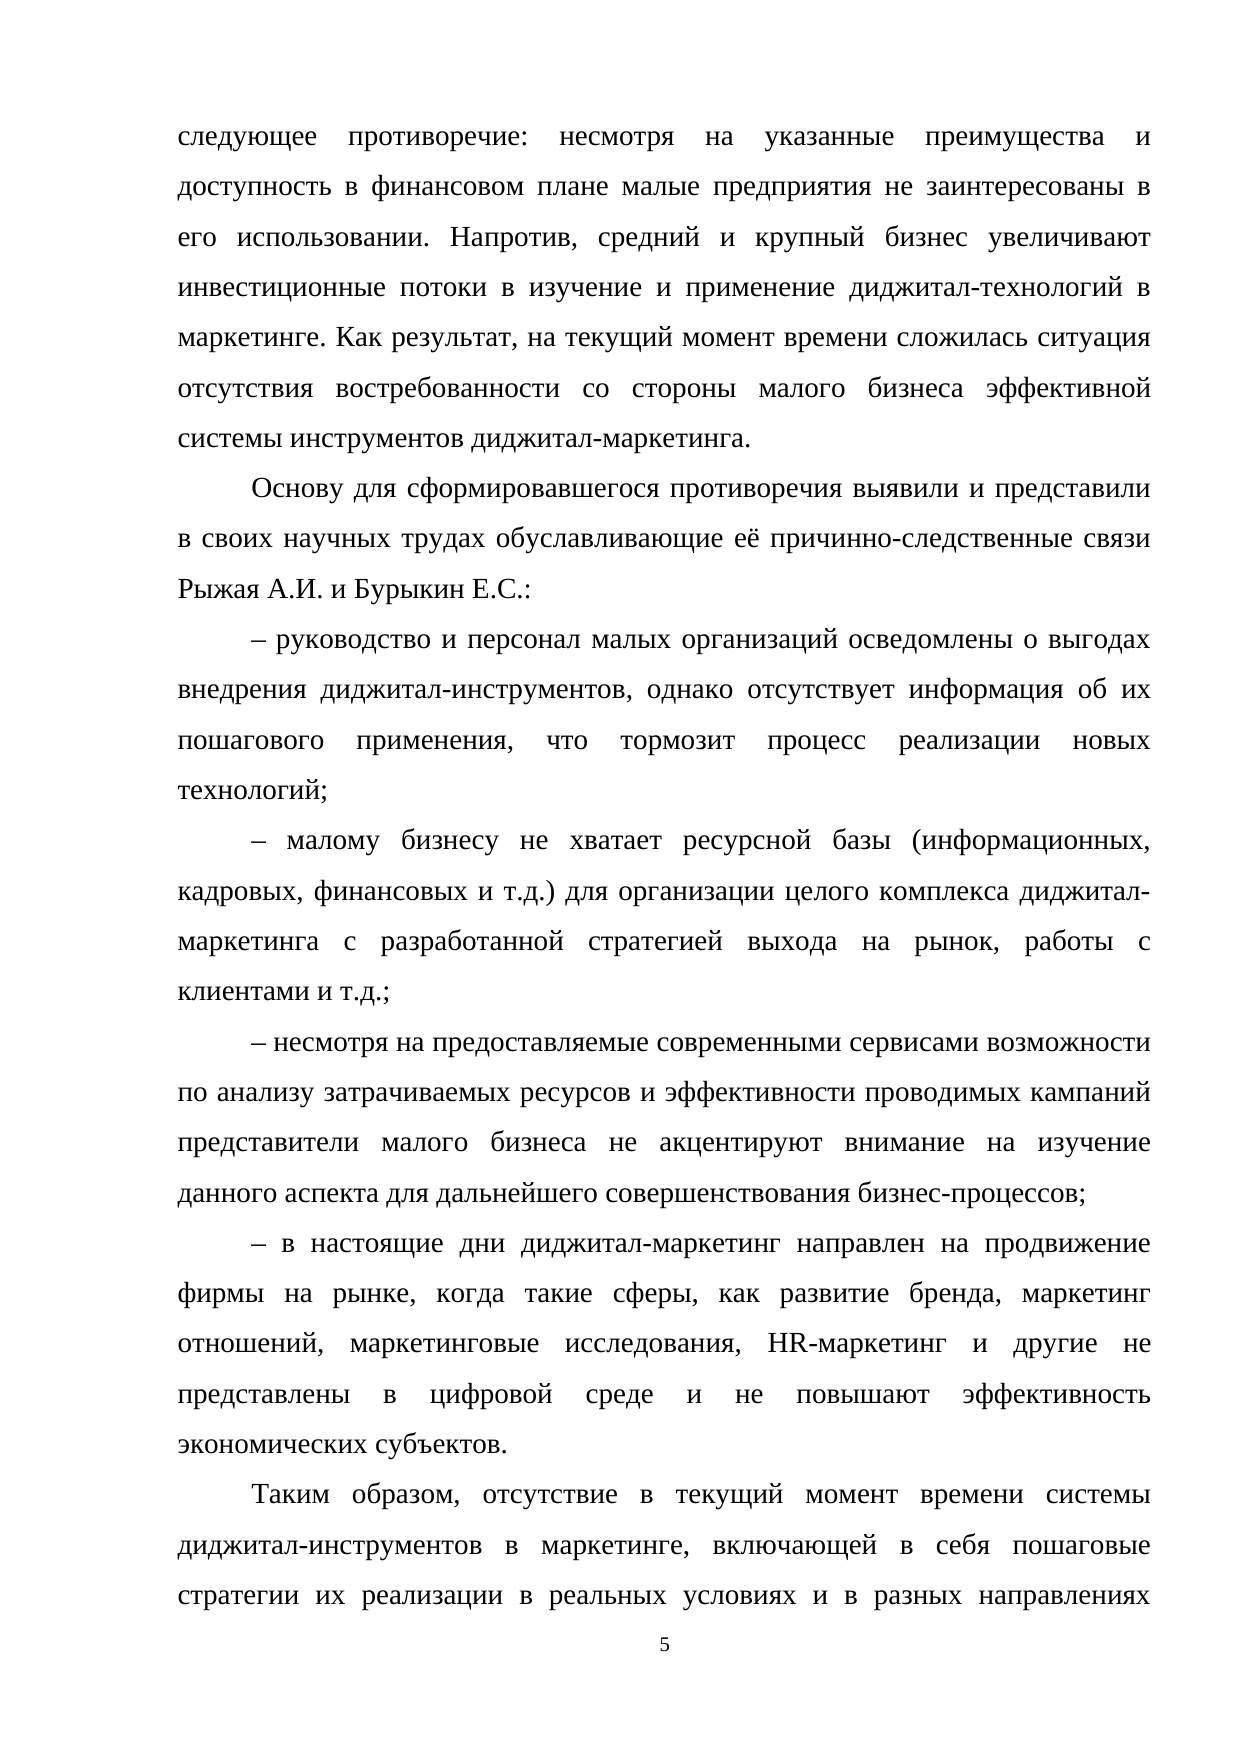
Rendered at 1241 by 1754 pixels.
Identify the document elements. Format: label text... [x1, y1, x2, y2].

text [177, 118, 1152, 453]
text – руководство и персонал малых организаций осведомлены о выгодах внедрения диджитал-инструментов, однако отсутствует информация об их пошагового применения, что тормозит процесс реализации новых технологий; [177, 621, 1152, 806]
text – в настоящие дни диджитал-маркетинг направлен на продвижение фирмы на рынке, когда такие сферы, как развитие бренда, маркетинг отношений, маркетинговые исследования, HR-маркетинг и другие не представлены в цифровой среде и не повышают эффективность экономических субъектов. [177, 1225, 1152, 1460]
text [177, 1477, 1152, 1611]
text – несмотря на предоставляемые современными сервисами возможности по анализу затрачиваемых ресурсов и эффективности проводимых кампаний представители малого бизнеса не акцентируют внимание на изучение данного аспекта для дальнейшего совершенствования бизнес-процессов; [177, 1024, 1152, 1208]
text Основу для сформировавшегося противоречия выявили и представили в своих научных трудах обуславливающие её причинно-следственные связи Рыжая А.И. и Бурыкин Е.С.: [177, 470, 1152, 604]
text – малому бизнесу не хватает ресурсной базы (информационных, кадровых, финансовых и т.д.) для организации целого комплекса диджитал-маркетинга с разработанной стратегией выхода на рынок, работы с клиентами и т.д.; [177, 822, 1152, 1007]
